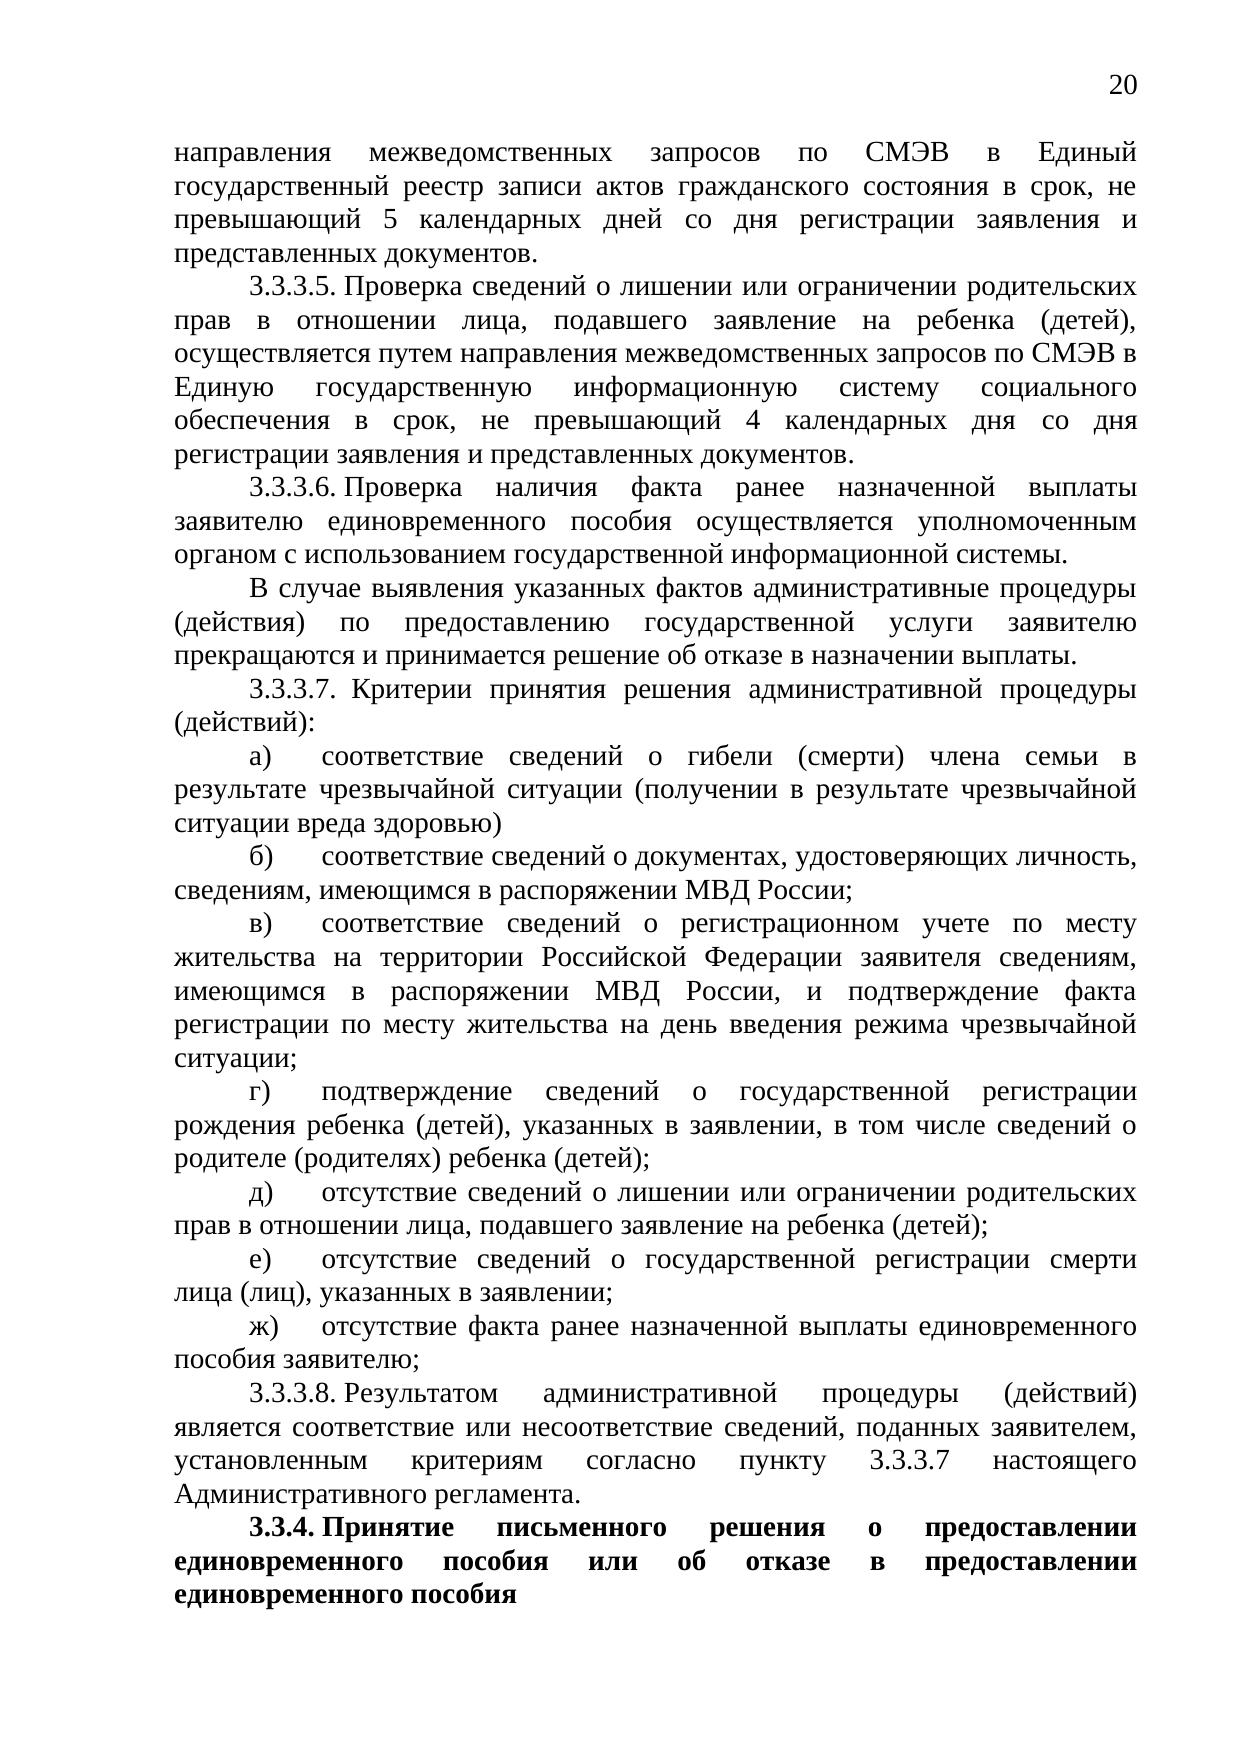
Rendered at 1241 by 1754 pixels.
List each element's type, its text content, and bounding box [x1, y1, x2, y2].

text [174, 134, 1138, 268]
text е) отсутствие сведений о государственной регистрации смерти лица (лиц), указанных в заявлении; [174, 1241, 1138, 1308]
text 3.3.3.8. Результатом административной процедуры (действий) является соответствие или несоответствие сведений, поданных заявителем, установленным критериям согласно пункту 3.3.3.7 настоящего Административного регламента. [174, 1375, 1138, 1509]
text в) соответствие сведений о регистрационном учете по месту жительства на территории Российской Федерации заявителя сведениям, имеющимся в распоряжении МВД России, и подтверждение факта регистрации по месту жительства на день введения режима чрезвычайной ситуации; [174, 906, 1138, 1073]
text 3.3.4. Принятие письменного решения о предоставлении единовременного пособия или об отказе в предоставлении единовременного пособия [174, 1509, 1138, 1610]
text 3.3.3.7. Критерии принятия решения административной процедуры (действий): [174, 671, 1138, 738]
text б) соответствие сведений о документах, удостоверяющих личность, сведениям, имеющимся в распоряжении МВД России; [174, 838, 1138, 906]
text а) соответствие сведений о гибели (смерти) члена семьи в результате чрезвычайной ситуации (получении в результате чрезвычайной ситуации вреда здоровью) [174, 738, 1138, 838]
text 3.3.3.5. Проверка сведений о лишении или ограничении родительских прав в отношении лица, подавшего заявление на ребенка (детей), осуществляется путем направления межведомственных запросов по СМЭВ в Единую государственную информационную систему социального обеспечения в срок, не превышающий 4 календарных дня со дня регистрации заявления и представленных документов. [174, 268, 1138, 469]
text г) подтверждение сведений о государственной регистрации рождения ребенка (детей), указанных в заявлении, в том числе сведений о родителе (родителях) ребенка (детей); [174, 1073, 1138, 1174]
text В случае выявления указанных фактов административные процедуры (действия) по предоставлению государственной услуги заявителю прекращаются и принимается решение об отказе в назначении выплаты. [174, 570, 1138, 671]
text 3.3.3.6. Проверка наличия факта ранее назначенной выплаты заявителю единовременного пособия осуществляется уполномоченным органом с использованием государственной информационной системы. [174, 469, 1138, 570]
text д) отсутствие сведений о лишении или ограничении родительских прав в отношении лица, подавшего заявление на ребенка (детей); [174, 1174, 1138, 1241]
text ж) отсутствие факта ранее назначенной выплаты единовременного пособия заявителю; [174, 1308, 1138, 1375]
